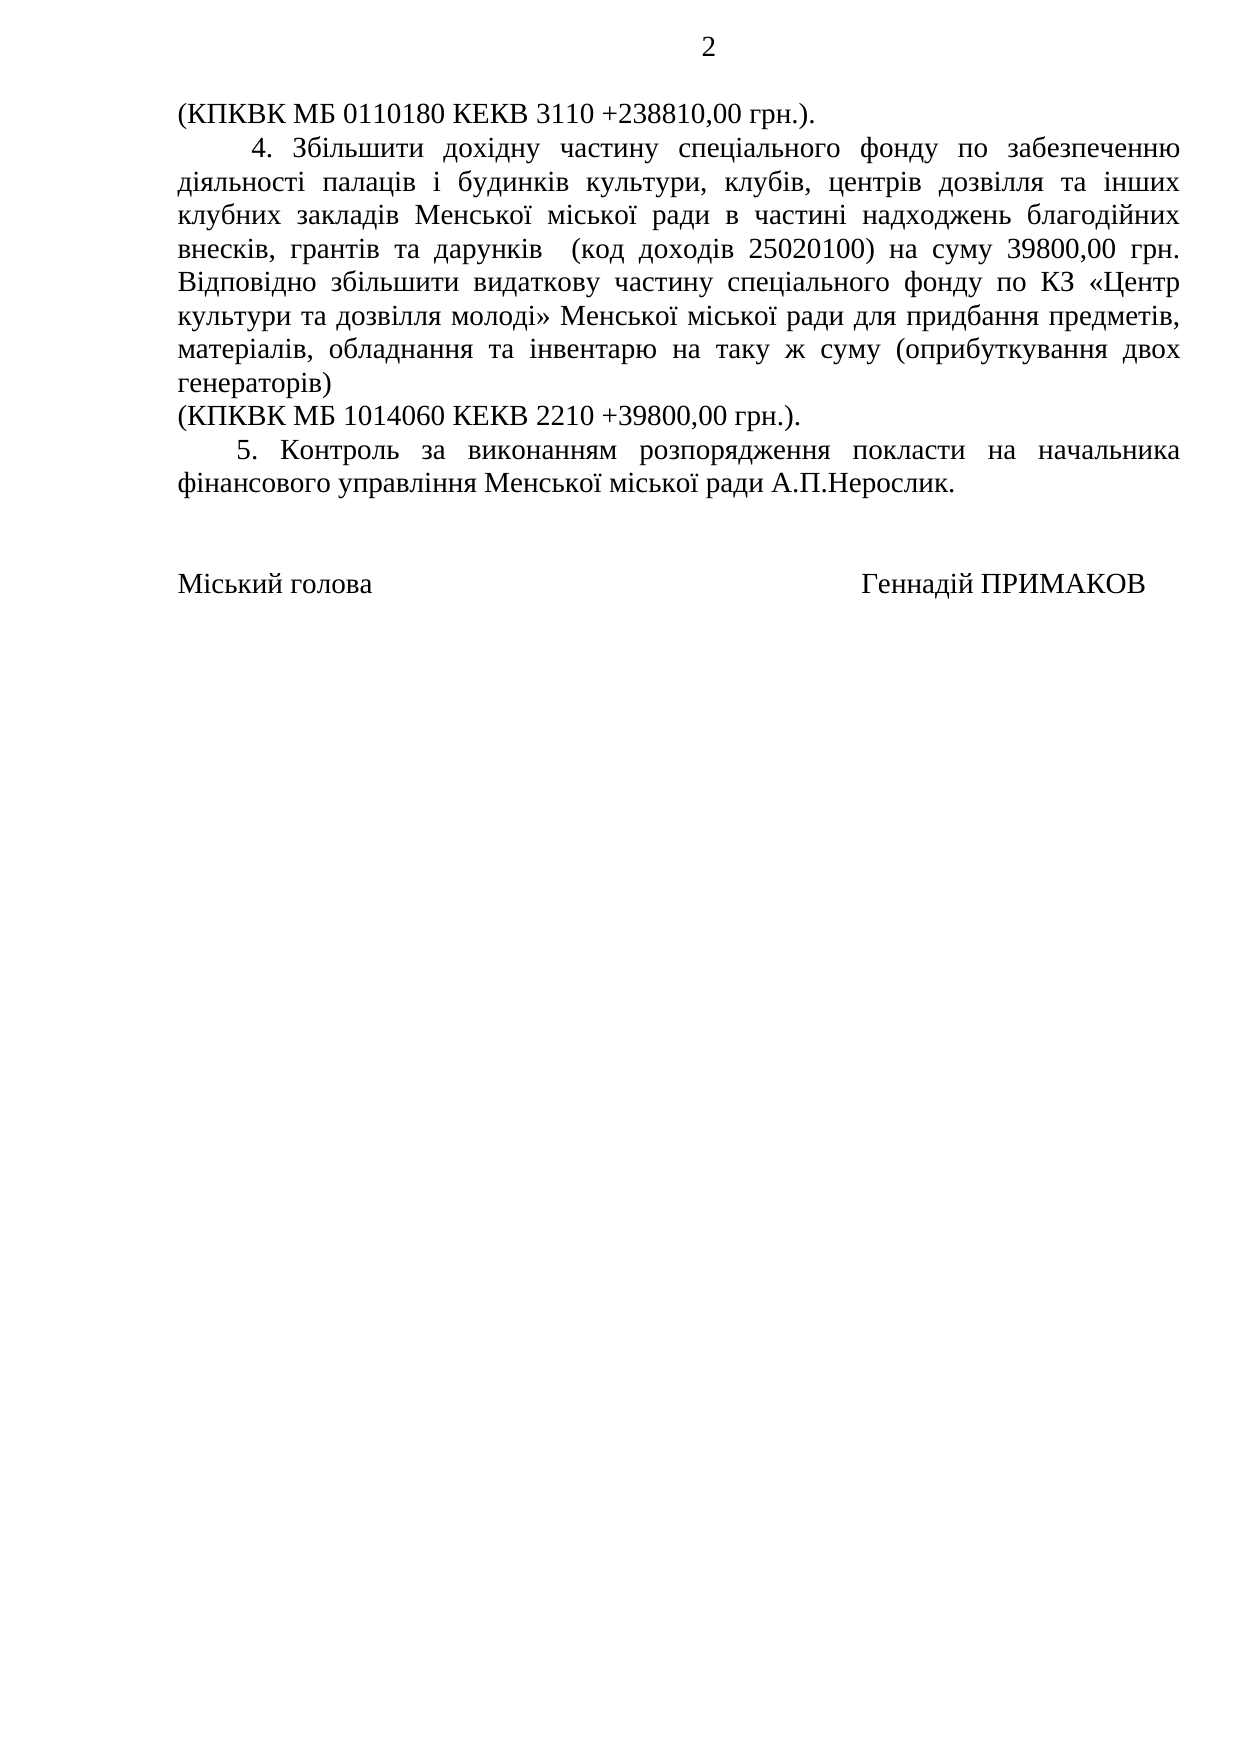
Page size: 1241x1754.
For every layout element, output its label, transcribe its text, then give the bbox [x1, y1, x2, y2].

text (КПКВК МБ 1014060 КЕКВ 2210 +39800,00 грн.). [177, 398, 1181, 432]
text (КПКВК МБ 0110180 КЕКВ 3110 +238810,00 грн.). [177, 97, 1181, 130]
text 4. Збільшити дохідну частину спеціального фонду по забезпеченню діяльності палаців i будинків культури, клубів, центрів дозвілля та інших клубних закладів Менської міської ради в частині надходжень благодійних внесків, грантів та дарунків (код доходів 25020100) на суму 39800,00 грн. Відповідно збільшити видаткову частину спеціального фонду по КЗ «Центр культури та дозвілля молоді» Менської міської ради для придбання предметів, матеріалів, обладнання та інвентарю на таку ж суму (оприбуткування двох генераторів) [177, 130, 1181, 398]
list 5. Контроль за виконанням розпорядження покласти на начальника фінансового управління Менської міської ради А.П.Нерослик. [177, 432, 1181, 499]
text Міський голова Геннадій ПРИМАКОВ [177, 566, 1181, 600]
